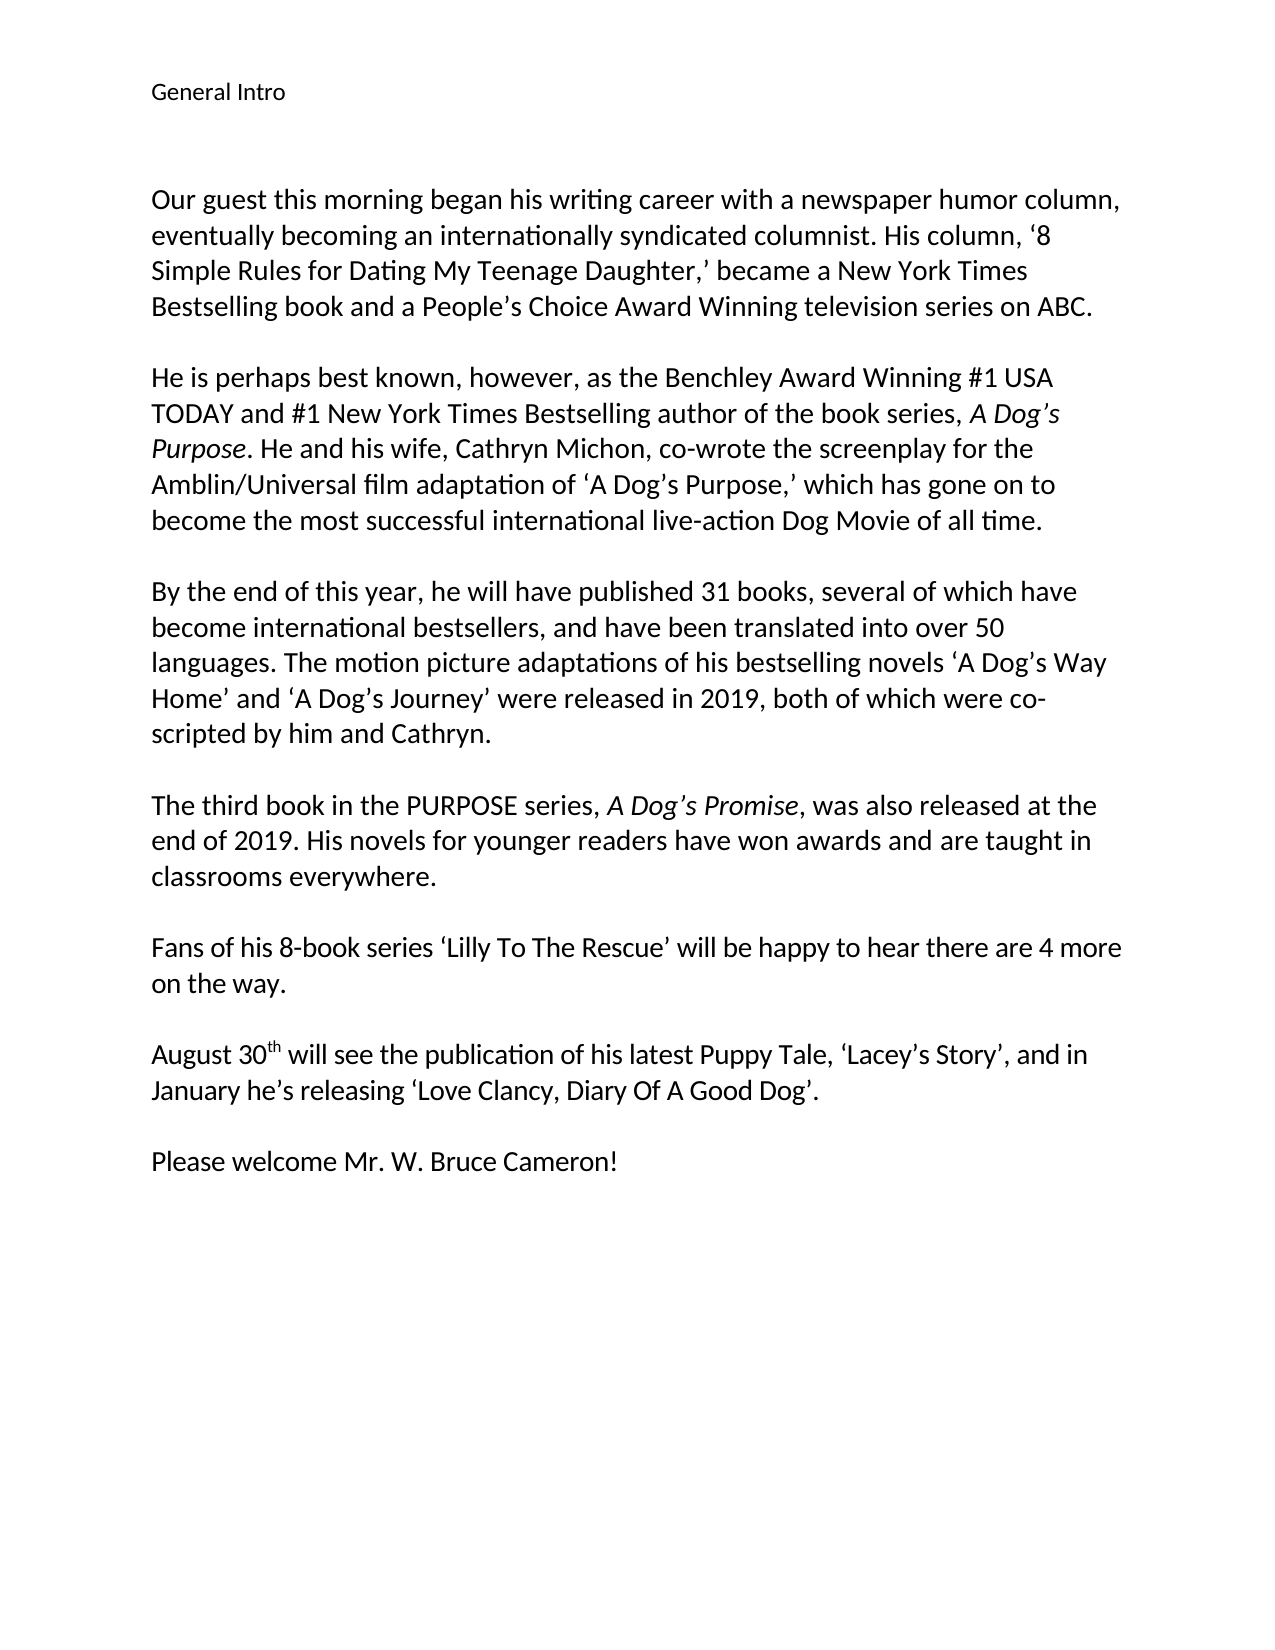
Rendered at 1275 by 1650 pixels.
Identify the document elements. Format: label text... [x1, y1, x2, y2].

text Fans of his 8-book series ‘Lilly To The Rescue’ will be happy to hear there are 4 more on the way. [151, 929, 1126, 1001]
text General Intro [151, 76, 1137, 107]
text The third book in the PURPOSE series, A Dog’s Promise, was also released at the end of 2019. His novels for younger readers have won awards and are taught in classrooms everywhere. [151, 787, 1126, 894]
text August 30th will see the publication of his latest Puppy Tale, ‘Lacey’s Story’, and in January he’s releasing ‘Love Clancy, Diary Of A Good Dog’. [151, 1036, 1126, 1107]
text Our guest this morning began his writing career with a newspaper humor column, eventually becoming an internationally syndicated columnist. His column, ‘8 Simple Rules for Dating My Teenage Daughter,’ became a New York Times Bestselling book and a People’s Choice Award Winning television series on ABC. [151, 181, 1126, 324]
text He is perhaps best known, however, as the Benchley Award Winning #1 USA TODAY and #1 New York Times Bestselling author of the book series, A Dog’s Purpose. He and his wife, Cathryn Michon, co-wrote the screenplay for the Amblin/Universal film adaptation of ‘A Dog’s Purpose,’ which has gone on to become the most successful international live-action Dog Movie of all time. [151, 359, 1126, 537]
text Please welcome Mr. W. Bruce Cameron! [151, 1143, 1126, 1179]
text By the end of this year, he will have published 31 books, several of which have become international bestsellers, and have been translated into over 50 languages. The motion picture adaptations of his bestselling novels ‘A Dog’s Way Home’ and ‘A Dog’s Journey’ were released in 2019, both of which were co-scripted by him and Cathryn. [151, 573, 1126, 751]
